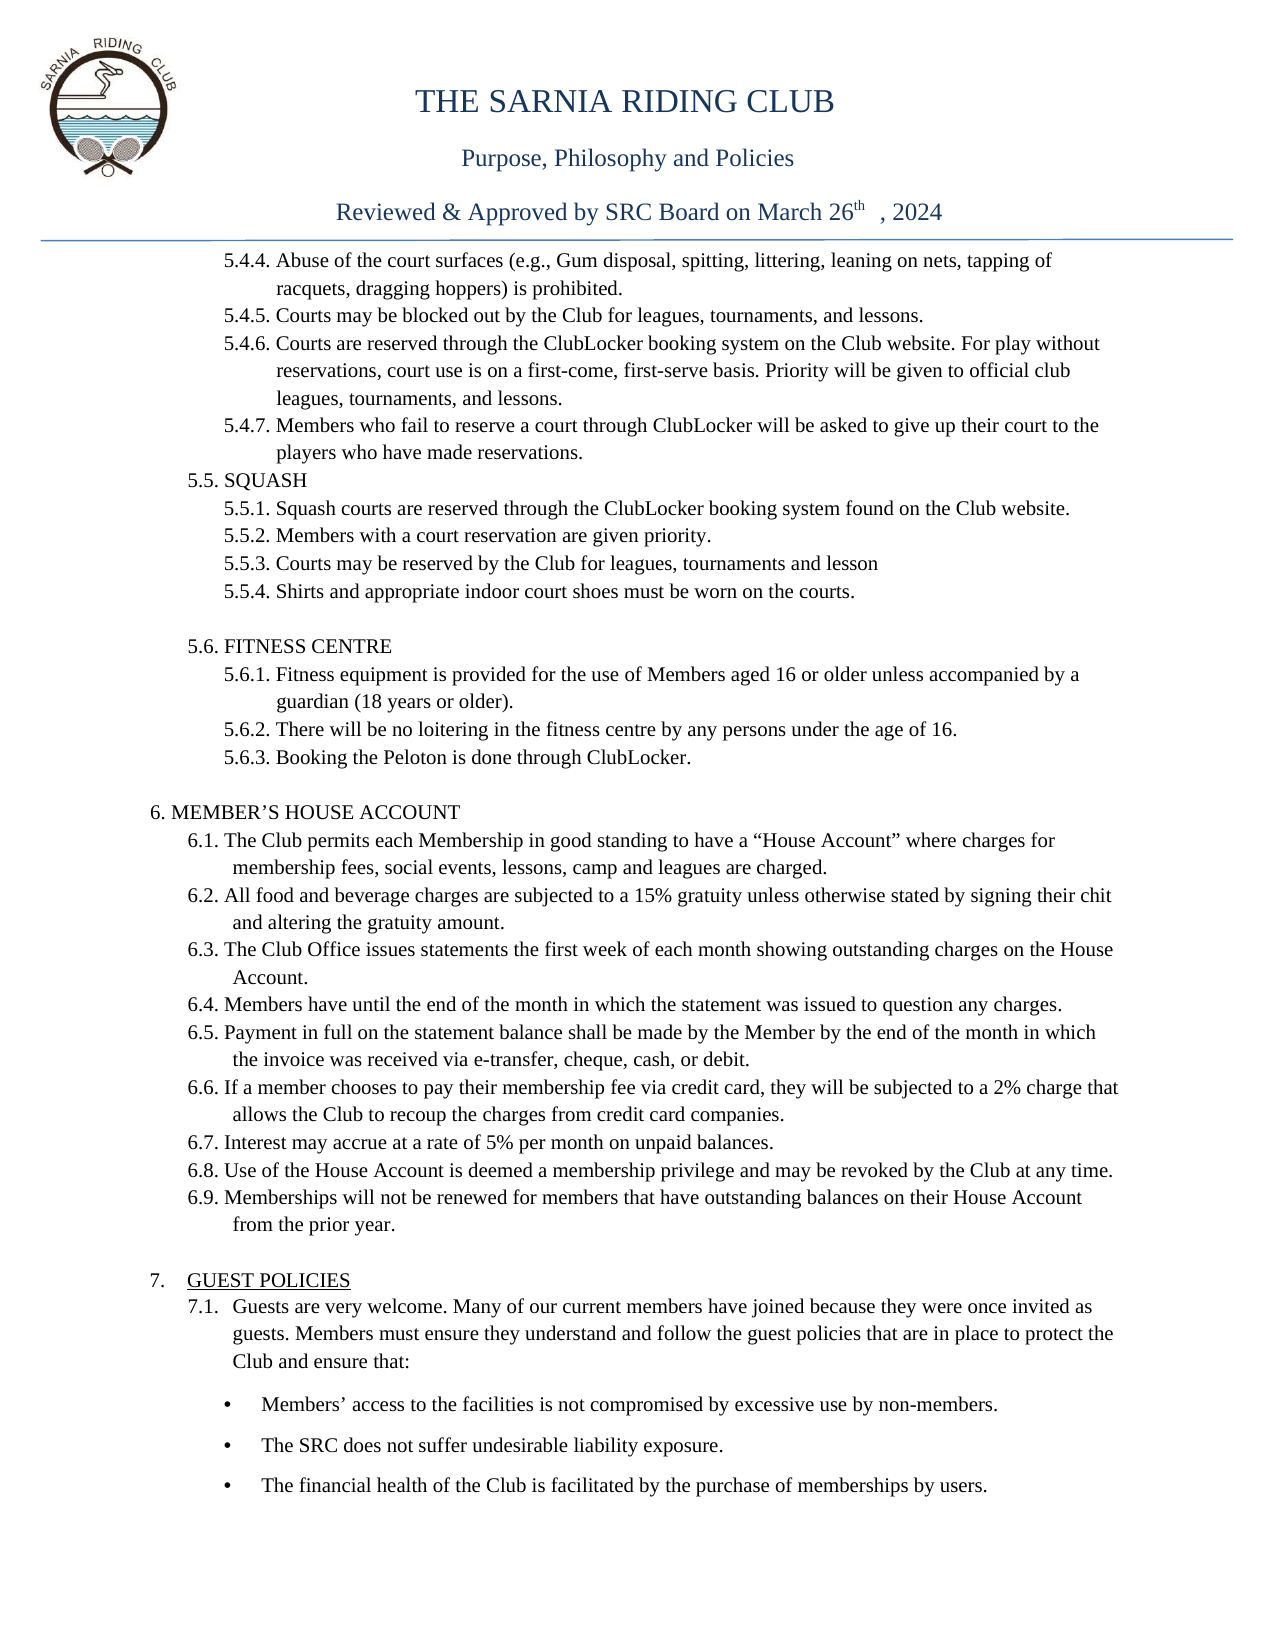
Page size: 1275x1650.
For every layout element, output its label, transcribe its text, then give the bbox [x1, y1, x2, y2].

list The financial health of the Club is facilitated by the purchase of memberships by users. [223, 1473, 1123, 1497]
text 6.5. Payment in full on the statement balance shall be made by the Member by the end of the month in which the invoice was received via e-transfer, cheque, cash, or debit. [187, 1020, 1123, 1071]
text 6.8. Use of the House Account is deemed a membership privilege and may be revoked by the Club at any time. [187, 1157, 1123, 1182]
subtitle 6. MEMBER’S HOUSE ACCOUNT [150, 800, 1124, 824]
text 5.4.4. Abuse of the court surfaces (e.g., Gum disposal, spitting, littering, leaning on nets, tapping of racquets, dragging hoppers) is prohibited. [223, 248, 1106, 300]
text 5.6.1. Fitness equipment is provided for the use of Members aged 16 or older unless accompanied by a guardian (18 years or older). [223, 662, 1123, 713]
text 5.4.5. Courts may be blocked out by the Club for leagues, tournaments, and lessons. [223, 303, 1123, 327]
text 5.4.7. Members who fail to reserve a court through ClubLocker will be asked to give up their court to the players who have made reservations. [223, 413, 1123, 464]
text 6.3. The Club Office issues statements the first week of each month showing outstanding charges on the House Account. [187, 937, 1123, 989]
list GUEST POLICIES [149, 1268, 1123, 1292]
picture [27, 26, 189, 187]
text 5.5. SQUASH [187, 468, 1123, 492]
text 5.4.6. Courts are reserved through the ClubLocker booking system on the Club website. For play without reservations, court use is on a first-come, first-serve basis. Priority will be given to official club leagues, tournaments, and lessons. [223, 331, 1123, 409]
text 6.6. If a member chooses to pay their membership fee via credit card, they will be subjected to a 2% charge that allows the Club to recoup the charges from credit card companies. [187, 1075, 1123, 1126]
text 6.4. Members have until the end of the month in which the statement was issued to question any charges. [187, 992, 1123, 1016]
text 6.2. All food and beverage charges are subjected to a 15% gratuity unless otherwise stated by signing their chit and altering the gratuity amount. [187, 882, 1123, 934]
text 5.5.2. Members with a court reservation are given priority. [223, 523, 1123, 547]
list Guests are very welcome. Many of our current members have joined because they were once invited as guests. Members must ensure they understand and follow the guest policies that are in place to protect the Club and ensure that: [187, 1294, 1123, 1373]
text 5.5.4. Shirts and appropriate indoor court shoes must be worn on the courts. [223, 579, 1123, 603]
text 5.6.2. There will be no loitering in the fitness centre by any persons under the age of 16. [223, 717, 1123, 741]
text 5.6.3. Booking the Peloton is done through ClubLocker. [223, 745, 1123, 769]
text 6.1. The Club permits each Membership in good standing to have a “House Account” where charges for membership fees, social events, lessons, camp and leagues are charged. [187, 828, 1123, 879]
text 5.5.1. Squash courts are reserved through the ClubLocker booking system found on the Club website. [223, 496, 1123, 520]
text 5.6. FITNESS CENTRE [187, 634, 1123, 658]
list The SRC does not suffer undesirable liability exposure. [223, 1432, 1123, 1457]
list Members’ access to the facilities is not compromised by excessive use by non-members. [223, 1392, 1123, 1416]
text 6.7. Interest may accrue at a rate of 5% per month on unpaid balances. [187, 1130, 1123, 1154]
text 6.9. Memberships will not be renewed for members that have outstanding balances on their House Account from the prior year. [187, 1185, 1123, 1236]
text 5.5.3. Courts may be reserved by the Club for leagues, tournaments and lesson [223, 551, 1123, 575]
